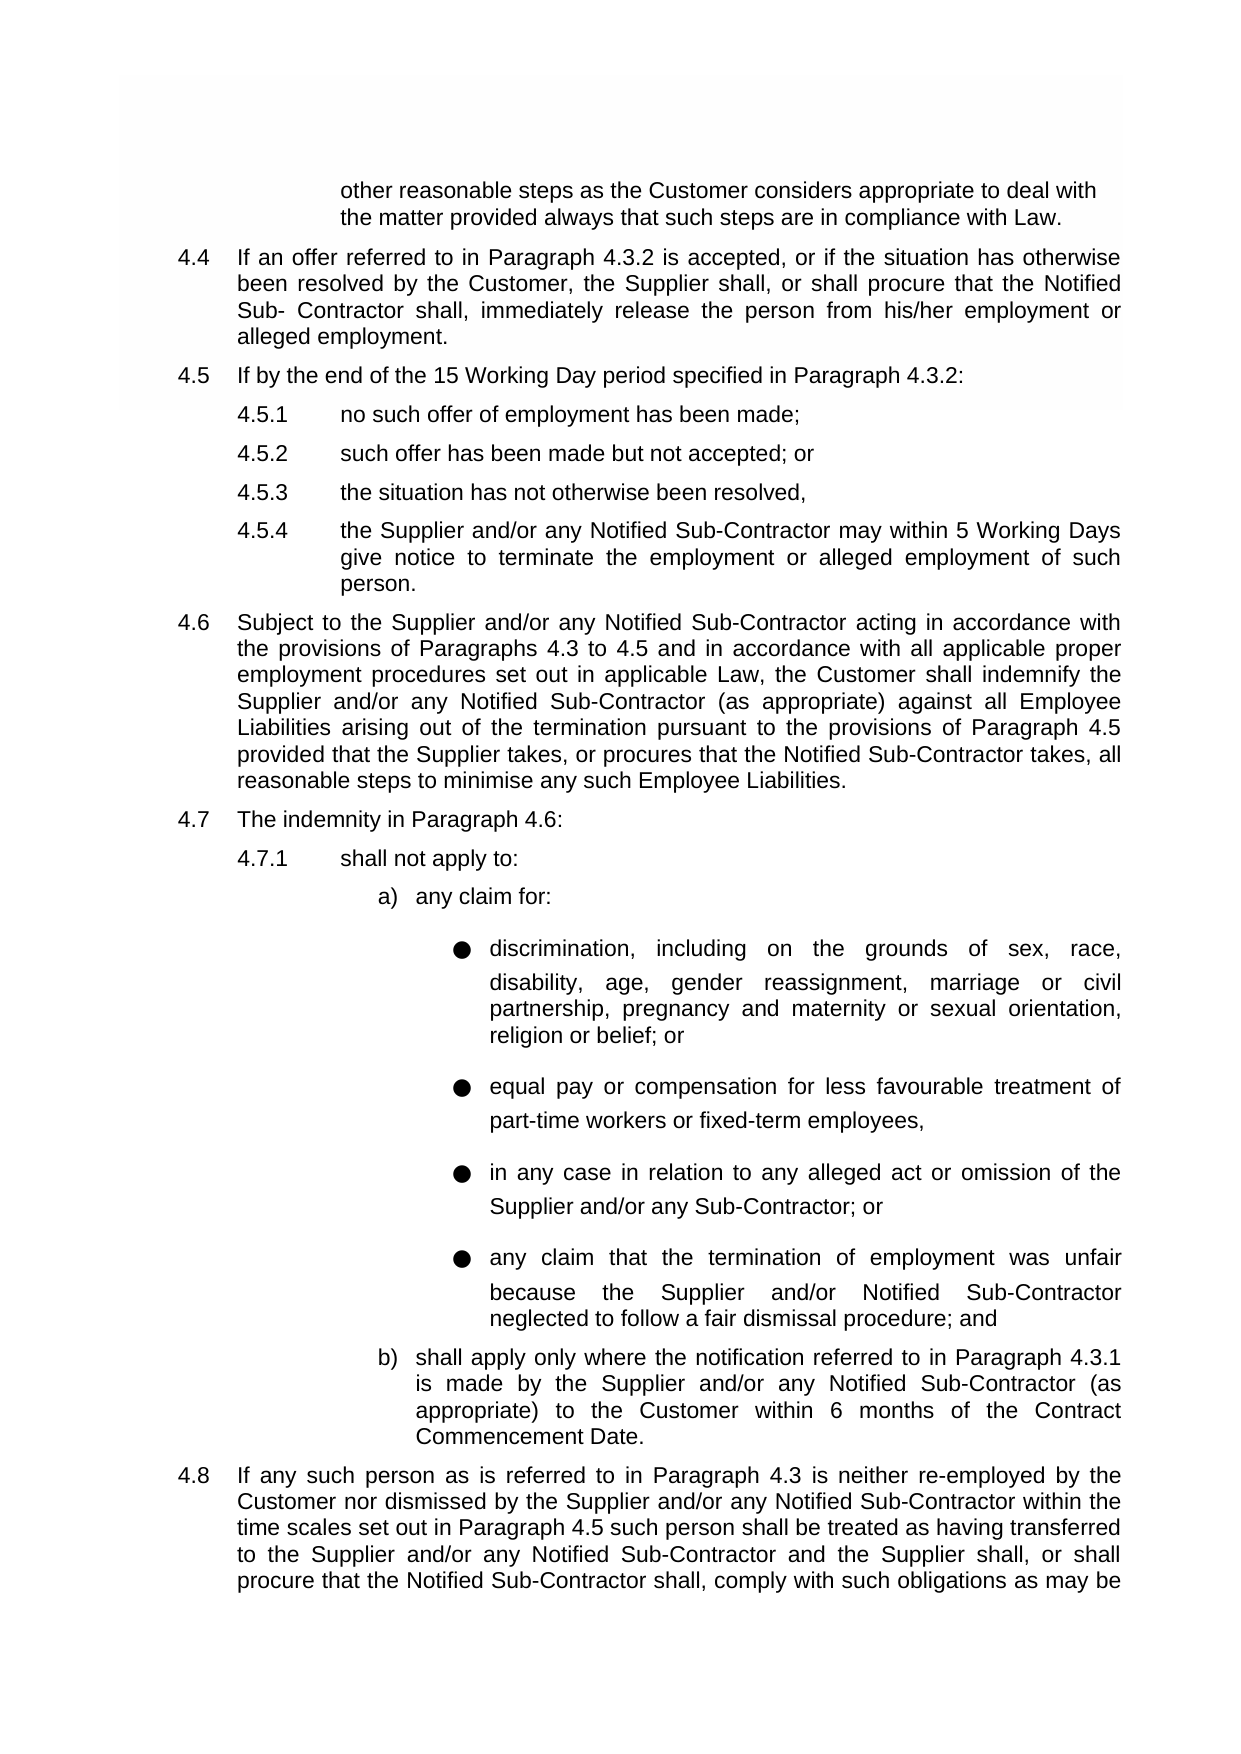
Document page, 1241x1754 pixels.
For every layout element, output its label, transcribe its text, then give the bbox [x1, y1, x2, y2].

list The indemnity in Paragraph 4.6: [178, 806, 1134, 832]
list shall apply only where the notification referred to in Paragraph 4.3.1 is made by the Supplier and/or any Notified Sub-Contractor (as appropriate) to the Customer within 6 months of the Contract Commencement Date. [378, 1344, 1122, 1449]
list discrimination, including on the grounds of sex, race, disability, age, gender reassignment, marriage or civil partnership, pregnancy and maternity or sexual orientation, religion or belief; or [452, 922, 1122, 1048]
list Subject to the Supplier and/or any Notified Sub-Contractor acting in accordance with the provisions of Paragraphs 4.3 to 4.5 and in accordance with all applicable proper employment procedures set out in applicable Law, the Customer shall indemnify the Supplier and/or any Notified Sub-Contractor (as appropriate) against all Employee Liabilities arising out of the termination pursuant to the provisions of Paragraph 4.5 provided that the Supplier takes, or procures that the Notified Sub-Contractor takes, all reasonable steps to minimise any such Employee Liabilities. [178, 609, 1122, 793]
list the situation has not otherwise been resolved, [237, 478, 1134, 505]
list equal pay or compensation for less favourable treatment of part-time workers or fixed-term employees, [452, 1060, 1122, 1134]
text other reasonable steps as the Customer considers appropriate to deal with [340, 179, 1134, 204]
list in any case in relation to any alleged act or omission of the Supplier and/or any Sub-Contractor; or [452, 1146, 1122, 1219]
list the Supplier and/or any Notified Sub-Contractor may within 5 Working Days give notice to terminate the employment or alleged employment of such person. [237, 517, 1122, 596]
list any claim for: [378, 883, 1134, 910]
list If an offer referred to in Paragraph 4.3.2 is accepted, or if the situation has otherwise been resolved by the Customer, the Supplier shall, or shall procure that the Notified Sub- Contractor shall, immediately release the person from his/her employment or alleged employment. [178, 244, 1122, 349]
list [178, 1462, 1122, 1593]
list such offer has been made but not accepted; or [237, 439, 1134, 466]
list If by the end of the 15 Working Day period specified in Paragraph 4.3.2: [178, 362, 1134, 388]
list any claim that the termination of employment was unfair because the Supplier and/or Notified Sub-Contractor neglected to follow a fair dismissal procedure; and [452, 1232, 1122, 1331]
list no such offer of employment has been made; [237, 401, 1134, 427]
text the matter provided always that such steps are in compliance with Law. [340, 204, 1134, 230]
list shall not apply to: [237, 844, 1134, 871]
